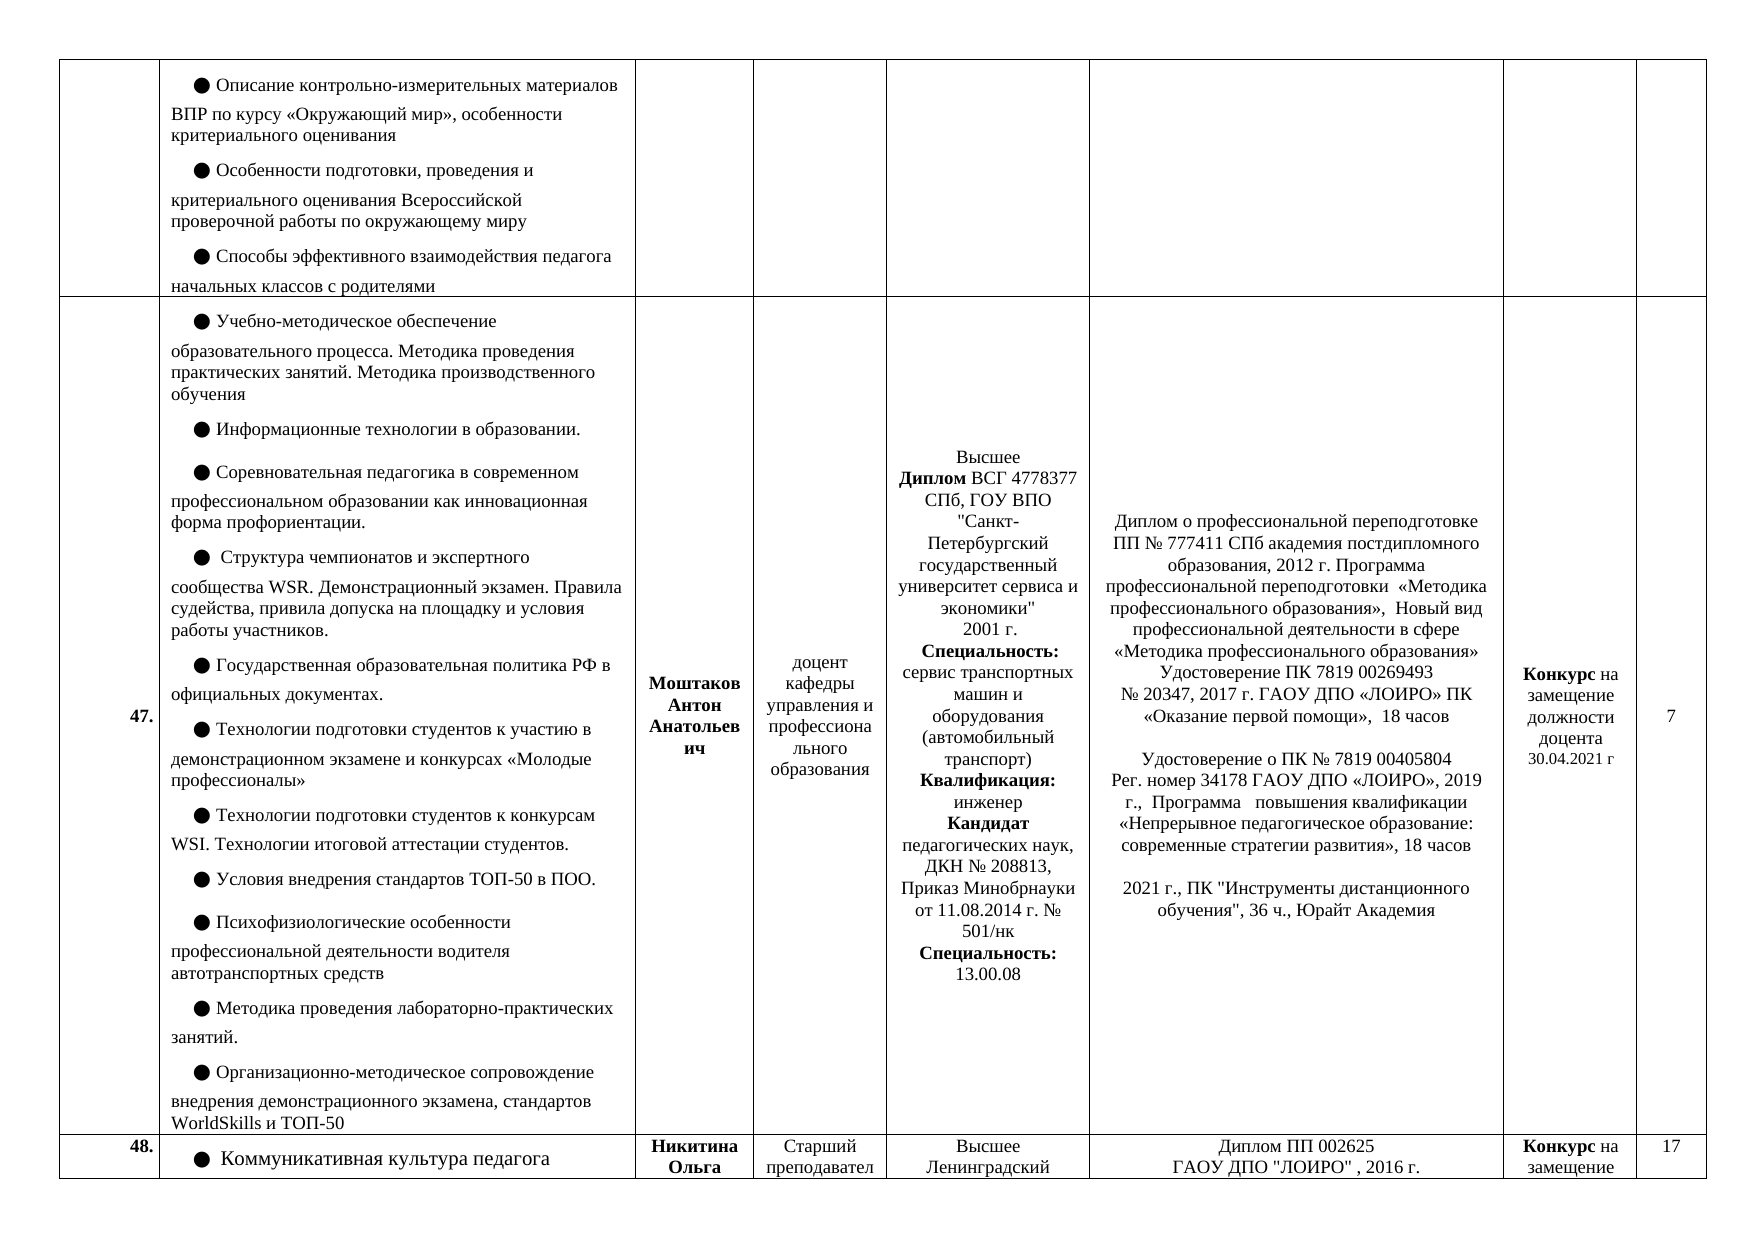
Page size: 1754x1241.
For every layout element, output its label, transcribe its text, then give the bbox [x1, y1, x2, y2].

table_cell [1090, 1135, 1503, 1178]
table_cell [1504, 1135, 1636, 1178]
table_cell Диплом о профессиональной переподготовке ПП № 777411 СПб академия постдипломного образования, 2012 г. Программа профессиональной переподготовки «Методика профессионального образования», Новый вид профессиональной деятельности в сфере «Методика профессионального образования» Удостоверение ПК 7819 00269493 № 20347, 2017 г. ГАОУ ДПО «ЛОИРО» ПК «Оказание первой помощи», 18 часов Удостоверение о ПК № 7819 00405804 Рег. номер 34178 ГАОУ ДПО «ЛОИРО», 2019 г., Программа повышения квалификации «Непрерывное педагогическое образование: современные стратегии развития», 18 часов 2021 г., ПК "Инструменты дистанционного обучения", 36 ч., Юрайт Академия [1090, 297, 1503, 1133]
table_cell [636, 1135, 753, 1178]
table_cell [1504, 60, 1636, 296]
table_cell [887, 60, 1089, 296]
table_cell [1090, 60, 1503, 296]
table_cell Моштаков Антон Анатольевич [636, 297, 753, 1133]
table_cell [160, 1135, 635, 1178]
table_cell 14 [1637, 60, 1706, 296]
table_cell 7 [1637, 297, 1706, 1133]
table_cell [160, 60, 635, 296]
table_cell доцент кафедры управления и профессионального образования [754, 297, 886, 1133]
table_cell [60, 1135, 159, 1178]
table_cell Высшее Диплом ВСГ 4778377 СПб, ГОУ ВПО "Санкт-Петербургский государственный университет сервиса и экономики" 2001 г. Специальность: сервис транспортных машин и оборудования (автомобильный транспорт) Квалификация: инженер Кандидат педагогических наук, ДКН № 208813, Приказ Минобрнауки от 11.08.2014 г. № 501/нк Специальность: 13.00.08 [887, 297, 1089, 1133]
table_cell [60, 297, 159, 1133]
table_cell 17 [1637, 1135, 1706, 1178]
table_cell Конкурс на замещение должности доцента 30.04.2021 г [1504, 297, 1636, 1133]
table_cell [887, 1135, 1089, 1178]
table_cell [754, 1135, 886, 1178]
table_cell [60, 60, 159, 296]
table_cell Учебно-методическое обеспечение образовательного процесса. Методика проведения практических занятий. Методика производственного обучения Информационные технологии в образовании. Соревновательная педагогика в современном профессиональном образовании как инновационная форма профориентации. Структура чемпионатов и экспертного сообщества WSR. Демонстрационный экзамен. Правила судейства, привила допуска на площадку и условия работы участников. Государственная образовательная политика РФ в официальных документах. Технологии подготовки студентов к участию в демонстрационном экзамене и конкурсах «Молодые профессионалы» Технологии подготовки студентов к конкурсам WSI. Технологии итоговой аттестации студентов. Условия внедрения стандартов ТОП-50 в ПОО. Психофизиологические особенности профессиональной деятельности водителя автотранспортных средств Методика проведения лабораторно-практических занятий. Организационно-методическое сопровождение внедрения демонстрационного экзамена, стандартов WorldSkills и ТОП-50 [160, 297, 635, 1133]
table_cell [636, 60, 753, 296]
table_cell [754, 60, 886, 296]
